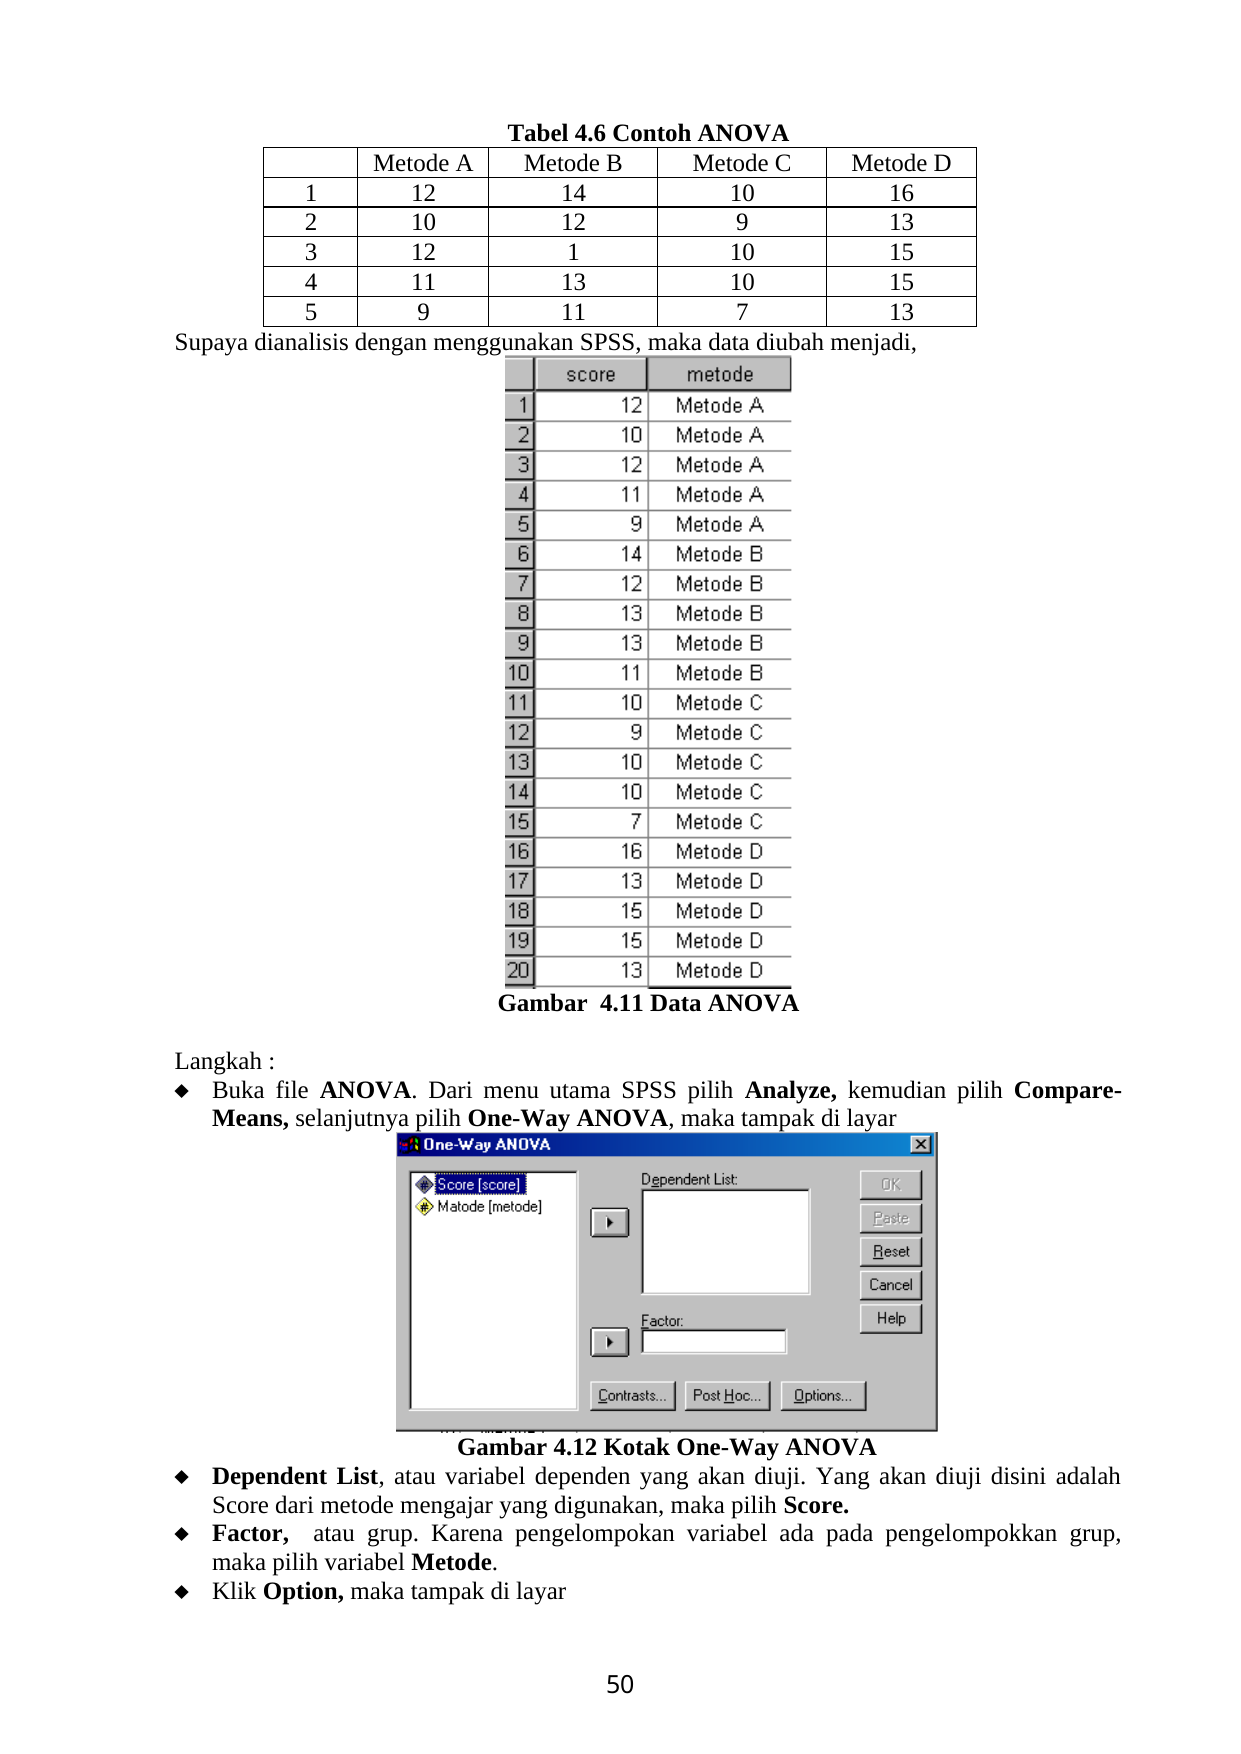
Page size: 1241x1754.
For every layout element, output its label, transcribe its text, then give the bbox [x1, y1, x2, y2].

table_cell 3 [264, 237, 357, 266]
list Klik Option, maka tampak di layar [174, 1576, 1122, 1605]
table_cell 15 [827, 267, 976, 296]
table_cell 16 [827, 178, 976, 206]
table_header Metode D [827, 148, 976, 177]
table_cell 15 [827, 237, 976, 266]
list Buka file ANOVA. Dari menu utama SPSS pilih Analyze, kemudian pilih Compare-Means, selanjutnya pilih One-Way ANOVA, maka tampak di layar [174, 1075, 1122, 1132]
list Dependent List, atau variabel dependen yang akan diuji. Yang akan diuji disini adalah Score dari metode mengajar yang digunakan, maka pilih Score. [174, 1461, 1122, 1518]
table_cell 13 [827, 208, 976, 236]
table_cell 10 [658, 178, 826, 206]
table_cell 12 [358, 178, 488, 206]
table_cell 2 [264, 208, 357, 236]
text Supaya dianalisis dengan menggunakan SPSS, maka data diubah menjadi, [174, 327, 1122, 355]
list Factor, atau grup. Karena pengelompokan variabel ada pada pengelompokkan grup, maka pilih variabel Metode. [174, 1518, 1122, 1576]
table_header Metode B [489, 148, 657, 177]
table_cell 14 [489, 178, 657, 206]
text Gambar 4.11 Data ANOVA [174, 988, 1122, 1017]
table_cell 12 [489, 208, 657, 236]
text Tabel 4.6 Contoh ANOVA [174, 118, 1122, 147]
picture [505, 355, 792, 989]
table_cell 7 [658, 297, 826, 326]
table_cell 13 [489, 267, 657, 296]
table_cell 9 [658, 208, 826, 236]
table_cell 13 [827, 297, 976, 326]
table_header Metode C [658, 148, 826, 177]
table_cell 12 [358, 237, 488, 266]
table_cell 10 [658, 267, 826, 296]
text Langkah : [174, 1046, 1122, 1075]
table_cell 10 [658, 237, 826, 266]
table_cell 10 [358, 208, 488, 236]
table_header [264, 148, 357, 177]
table_cell 4 [264, 267, 357, 296]
table_cell 5 [264, 297, 357, 326]
table_cell 11 [489, 297, 657, 326]
picture [396, 1132, 938, 1433]
table_cell 9 [358, 297, 488, 326]
table_cell 1 [264, 178, 357, 206]
table_cell 11 [358, 267, 488, 296]
text Gambar 4.12 Kotak One-Way ANOVA [212, 1432, 1122, 1461]
table_header Metode A [358, 148, 488, 177]
table_cell 1 [489, 237, 657, 266]
